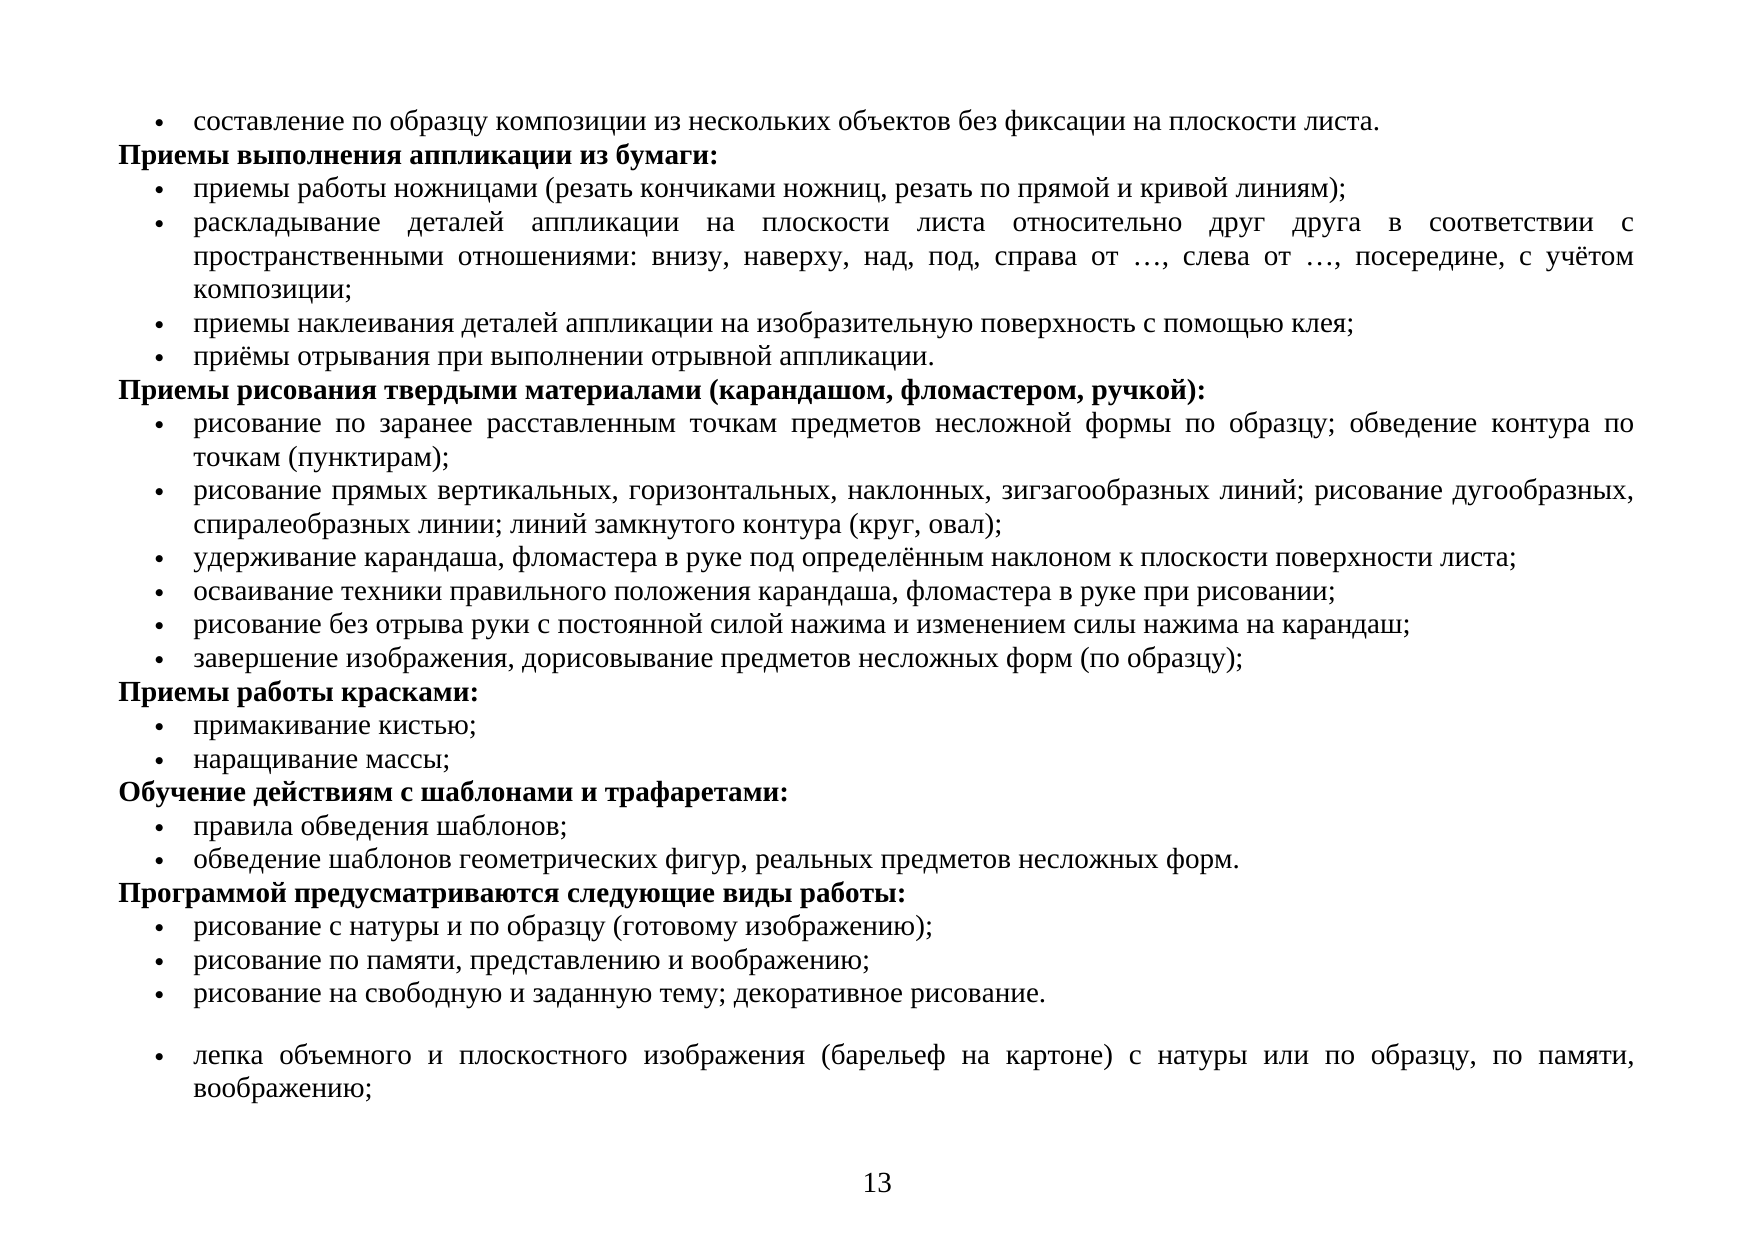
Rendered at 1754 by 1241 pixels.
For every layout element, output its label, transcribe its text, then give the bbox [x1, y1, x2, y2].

list приемы работы ножницами (резать кончиками ножниц, резать по прямой и кривой линиям); [156, 171, 1636, 204]
list рисование по заранее расставленным точкам предметов несложной формы по образцу; обведение контура по точкам (пунктирам); [156, 405, 1636, 472]
list раскладывание деталей аппликации на плоскости листа относительно друг друга в соответствии с пространственными отношениями: внизу, наверху, над, под, справа от …, слева от …, посередине, с учётом композиции; [156, 204, 1636, 305]
list составление по образцу композиции из нескольких объектов без фиксации на плоскости листа. [156, 103, 1636, 137]
list рисование с натуры и по образцу (готовому изображению); [156, 908, 1636, 942]
text Обучение действиям с шаблонами и трафаретами: [118, 774, 1636, 808]
list приемы наклеивания деталей аппликации на изобразительную поверхность с помощью клея; [156, 305, 1636, 338]
list завершение изображения, дорисовывание предметов несложных форм (по образцу); [156, 640, 1636, 674]
list удерживание карандаша, фломастера в руке под определённым наклоном к плоскости поверхности листа; [156, 539, 1636, 573]
list примакивание кистью; [156, 707, 1636, 741]
text Приемы выполнения аппликации из бумаги: [118, 137, 1636, 171]
text Приемы рисования твердыми материалами (карандашом, фломастером, ручкой): [118, 372, 1636, 405]
list рисование без отрыва руки с постоянной силой нажима и изменением силы нажима на карандаш; [156, 607, 1636, 640]
list рисование по памяти, представлению и воображению; [156, 942, 1636, 976]
list наращивание массы; [156, 741, 1636, 774]
list приёмы отрывания при выполнении отрывной аппликации. [156, 338, 1636, 372]
text Программой предусматриваются следующие виды работы: [118, 875, 1636, 908]
list осваивание техники правильного положения карандаша, фломастера в руке при рисовании; [156, 573, 1636, 607]
text Приемы работы красками: [118, 674, 1636, 707]
list лепка объемного и плоскостного изображения (барельеф на картоне) с натуры или по образцу, по памяти, воображению; [156, 1037, 1636, 1104]
list рисование прямых вертикальных, горизонтальных, наклонных, зигзагообразных линий; рисование дугообразных, спиралеобразных линии; линий замкнутого контура (круг, овал); [156, 472, 1636, 539]
list обведение шаблонов геометрических фигур, реальных предметов несложных форм. [156, 841, 1636, 875]
list правила обведения шаблонов; [156, 808, 1636, 841]
list рисование на свободную и заданную тему; декоративное рисование. [156, 976, 1636, 1009]
